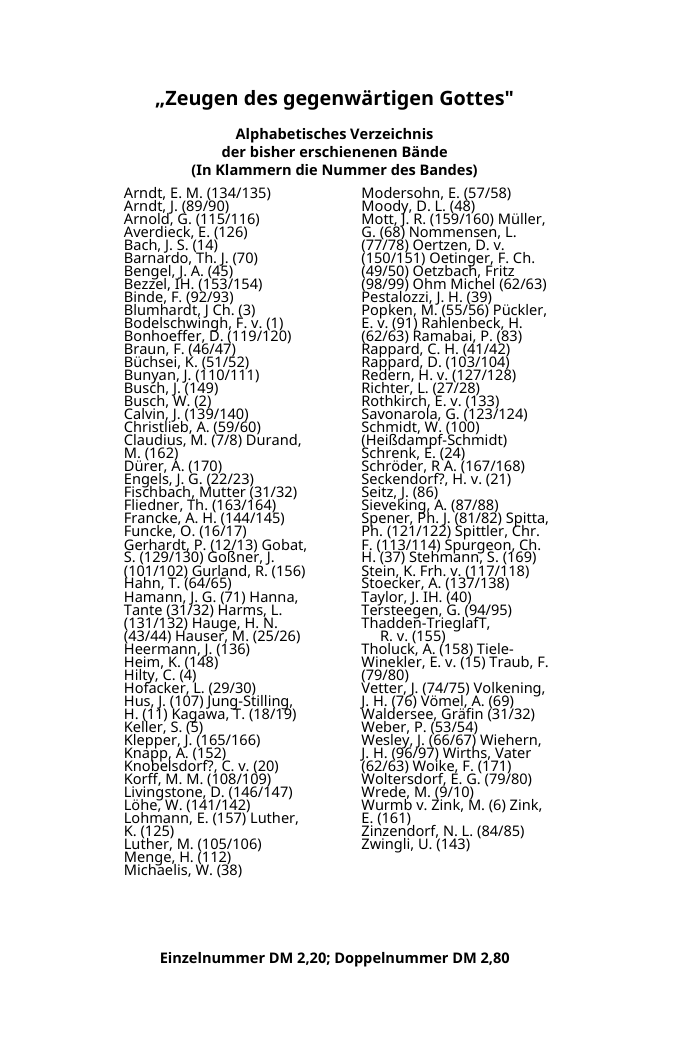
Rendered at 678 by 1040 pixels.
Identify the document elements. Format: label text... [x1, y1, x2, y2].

text Keller, S. (5) [124, 722, 308, 735]
text R. v. (155) [380, 631, 550, 644]
subtitle „Zeugen des gegenwärtigen Gottes" [95, 89, 573, 109]
text Tholuck, A. (158) Tiele-Winekler, E. v. (15) Traub, F. (79/80) [361, 644, 550, 683]
text Alphabetisches Verzeichnis der bisher erschienenen Bände (In Klammern die Nummer des Bandes) [95, 125, 573, 179]
text Dürer, A. (170) [124, 461, 308, 474]
text Barnardo, Th. J. (70) Bengel, J. A. (45) [124, 253, 308, 279]
text Bezzel, IH. (153/154) Binde, F. (92/93) Blumhardt, J Ch. (3) Bodelschwingh, F. v. (1) Bonhoeffer, D. (119/120) Braun, F. (46/47) [124, 279, 308, 357]
text Calvin, J. (139/140) Christlieb, A. (59/60) Claudius, M. (7/8) Durand, M. (162) [124, 409, 308, 461]
text Heim, K. (148) [124, 657, 308, 670]
text Einzelnummer DM 2,20; Doppelnummer DM 2,80 [124, 952, 546, 967]
text Hilty, C. (4) [124, 670, 308, 683]
text Schröder, R A. (167/168) Seckendorf?, H. v. (21) Seitz, J. (86) [361, 461, 550, 500]
text Vetter, J. (74/75) Volkening, J. H. (76) Vömel, A. (69) Waldersee, Gräfin (31/32) Weber, P. (53/54) [361, 683, 550, 735]
text Hahn, T. (64/65) [124, 578, 308, 592]
text Wesley, J. (66/67) Wiehern, J. H. (96/97) Wirths, Vater (62/63) Woike, F. (171) Woltersdorf, E. G. (79/80) Wrede, M. (9/10) [361, 735, 550, 800]
text Arnold, G. (115/116) Averdieck, E. (126) [124, 214, 308, 240]
text Modersohn, E. (57/58) Moody, D. L. (48) [361, 188, 550, 214]
text Luther, M. (105/106) Menge, H. (112) [124, 839, 308, 865]
text Stein, K. Frh. v. (117/118) Stoecker, A. (137/138) Taylor, J. IH. (40) Tersteegen, G. (94/95) Thadden-TrieglafT, [361, 566, 550, 631]
text Bach, J. S. (14) [124, 240, 308, 253]
text Hus, J. (107) Jung-Stilling, H. (11) Kagawa, T. (18/19) [124, 696, 308, 722]
text Zinzendorf, N. L. (84/85) Zwingli, U. (143) [361, 826, 550, 852]
text Mott, J. R. (159/160) Müller, G. (68) Nommensen, L. (77/78) Oertzen, D. v. (150/151) Oetinger, F. Ch. (49/50) Oetzbach, Fritz (98/99) Ohm Michel (62/63) Pestalozzi, J. H. (39) Popken, M. (55/56) Pückler, E. v. (91) Rahlenbeck, H. (62/63) Ramabai, P. (83) Rappard, C. H. (41/42) Rappard, D. (103/104) Redern, H. v. (127/128) Richter, L. (27/28) Rothkirch, E. v. (133) Savonarola, G. (123/124) Schmidt, W. (100) (Heißdampf-Schmidt) Schrenk, E. (24) [361, 214, 550, 461]
text Klepper, J. (165/166) Knapp, A. (152) Knobelsdorf?, C. v. (20) Korff, M. M. (108/109) Livingstone, D. (146/147) Löhe, W. (141/142) Lohmann, E. (157) Luther, K. (125) [124, 735, 308, 839]
text Michaelis, W. (38) [124, 865, 308, 878]
text Busch, W. (2) [124, 396, 308, 409]
text Engels, J. G. (22/23) Fischbach, Mutter (31/32) Fliedner, Th. (163/164) Francke, A. H. (144/145) Funcke, O. (16/17) Gerhardt, P. (12/13) Gobat, S. (129/130) Goßner, J. (101/102) Gurland, R. (156) [124, 474, 308, 578]
text Sieveking, A. (87/88) Spener, Ph. J. (81/82) Spitta, Ph. (121/122) Spittler, Chr. F. (113/114) Spurgeon, Ch. H. (37) Stehmann, S. (169) [361, 500, 550, 566]
text Wurmb v. Zink, M. (6) Zink, E. (161) [361, 800, 550, 826]
text Arndt, E. M. (134/135) Arndt, J. (89/90) [124, 188, 308, 214]
text Hamann, J. G. (71) Hanna, Tante (31/32) Harms, L. (131/132) Hauge, H. N. (43/44) Hauser, M. (25/26) Heermann, J. (136) [124, 592, 308, 657]
text Hofacker, L. (29/30) [124, 683, 308, 696]
text Büchsei, K. (51/52) Bunyan, J. (110/111) Busch, J. (149) [124, 357, 308, 396]
